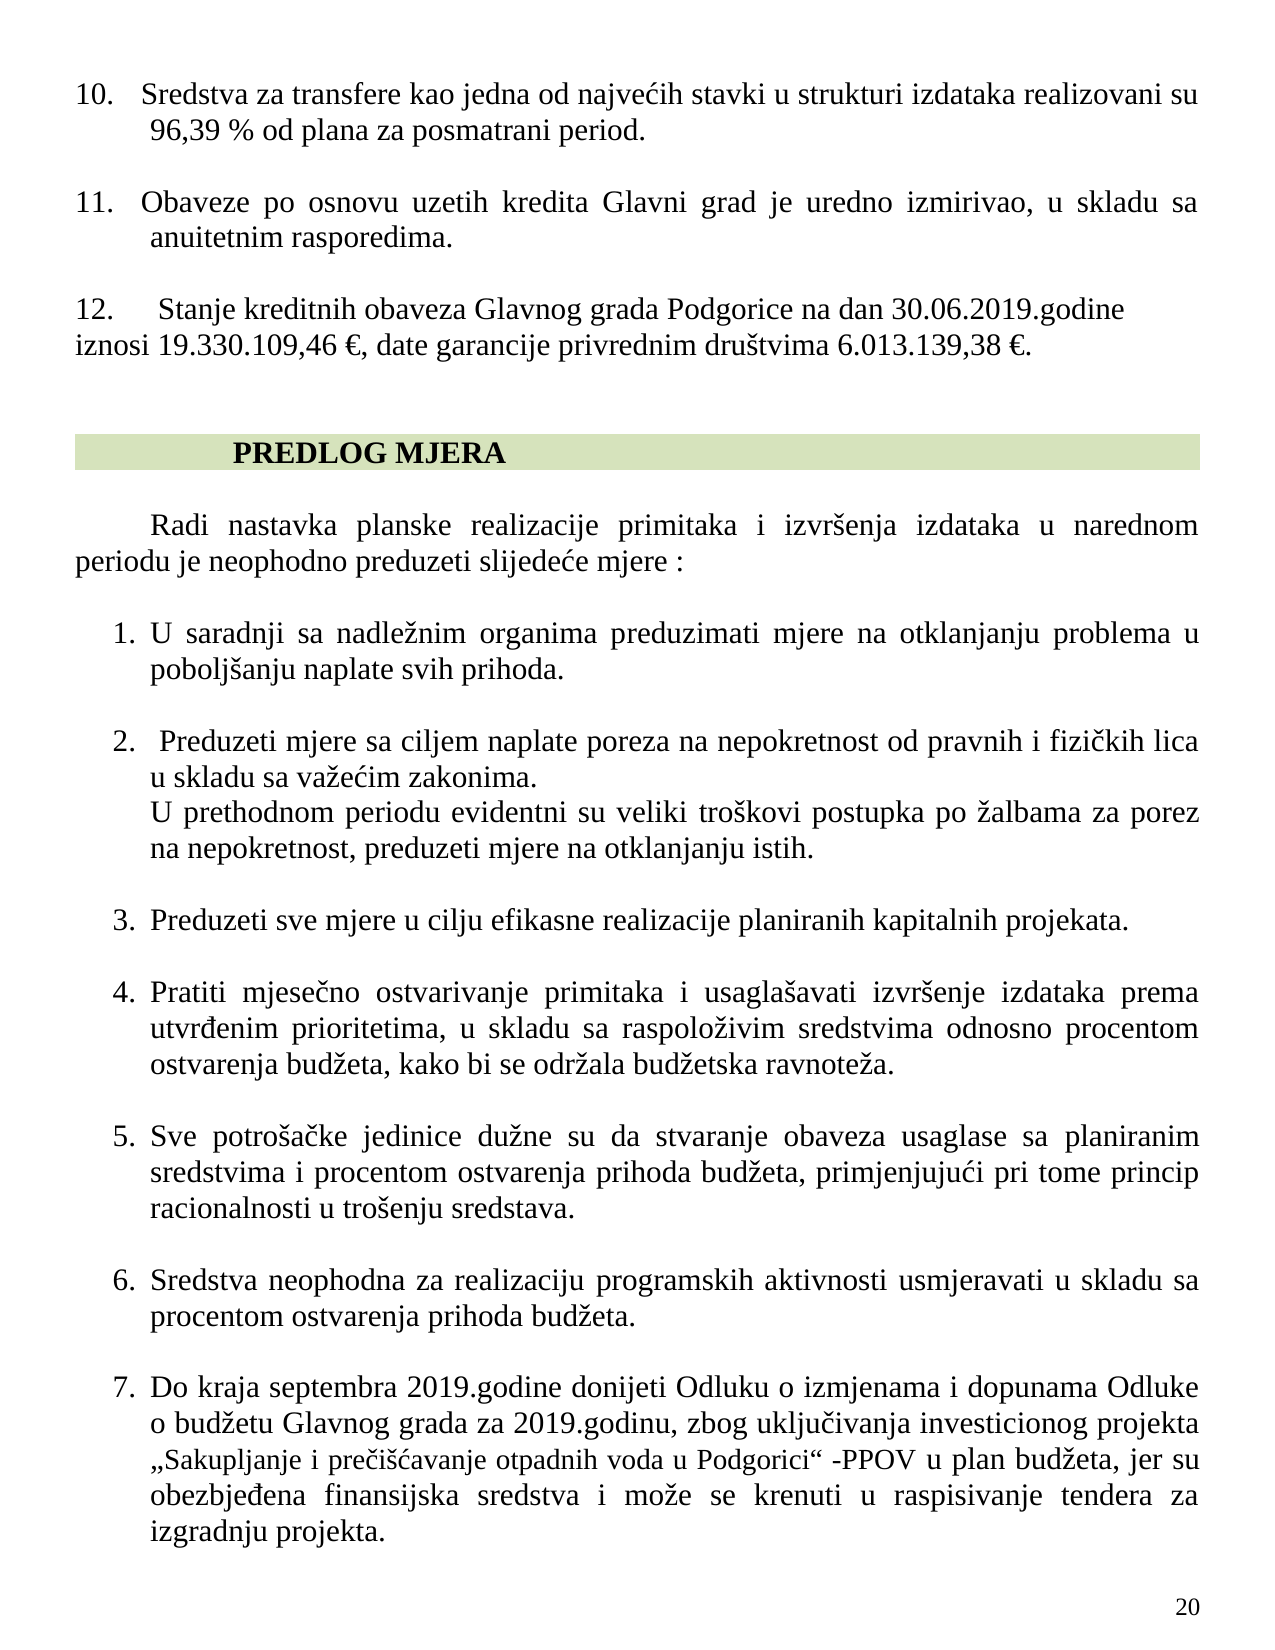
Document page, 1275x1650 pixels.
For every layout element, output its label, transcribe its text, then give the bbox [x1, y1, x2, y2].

list Do kraja septembra 2019.godine donijeti Odluku o izmjenama i dopunama Odluke o budžetu Glavnog grada za 2019.godinu, zbog uključivanja investicionog projekta „Sakupljanje i prečišćavanje otpadnih voda u Podgorici“ -PPOV u plan budžeta, jer su obezbjeđena finansijska sredstva i može se krenuti u raspisivanje tendera za izgradnju projekta. [112, 1369, 1200, 1548]
list Sve potrošačke jedinice dužne su da stvaranje obaveza usaglase sa planiranim sredstvima i procentom ostvarenja prihoda budžeta, primjenjujući pri tome princip racionalnosti u trošenju sredstava. [112, 1117, 1200, 1225]
list Stanje kreditnih obaveza Glavnog grada Podgorice na dan 30.06.2019.godine [75, 291, 1200, 327]
list Sredstva za transfere kao jedna od najvećih stavki u strukturi izdataka realizovani su 96,39 % od plana za posmatrani period. [75, 75, 1200, 147]
list Sredstva neophodna za realizaciju programskih aktivnosti usmjeravati u skladu sa procentom ostvarenja prihoda budžeta. [112, 1261, 1200, 1333]
list Pratiti mjesečno ostvarivanje primitaka i usaglašavati izvršenje izdataka prema utvrđenim prioritetima, u skladu sa raspoloživim sredstvima odnosno procentom ostvarenja budžeta, kako bi se održala budžetska ravnoteža. [112, 973, 1200, 1081]
text Radi nastavka planske realizacije primitaka i izvršenja izdataka u narednom periodu je neophodno preduzeti slijedeće mjere : [75, 506, 1200, 578]
list Preduzeti mjere sa ciljem naplate poreza na nepokretnost od pravnih i fizičkih lica u skladu sa važećim zakonima. [112, 722, 1200, 794]
list Obaveze po osnovu uzetih kredita Glavni grad je uredno izmirivao, u skladu sa anuitetnim rasporedima. [75, 183, 1200, 255]
text PREDLOG MJERA [75, 434, 1200, 470]
text U prethodnom periodu evidentni su veliki troškovi postupka po žalbama za porez na nepokretnost, preduzeti mjere na otklanjanju istih. [150, 794, 1200, 866]
list Preduzeti sve mjere u cilju efikasne realizacije planiranih kapitalnih projekata. [112, 902, 1200, 937]
text iznosi 19.330.109,46 €, date garancije privrednim društvima 6.013.139,38 €. [75, 327, 1200, 362]
list U saradnji sa nadležnim organima preduzimati mjere na otklanjanju problema u poboljšanju naplate svih prihoda. [112, 614, 1200, 686]
